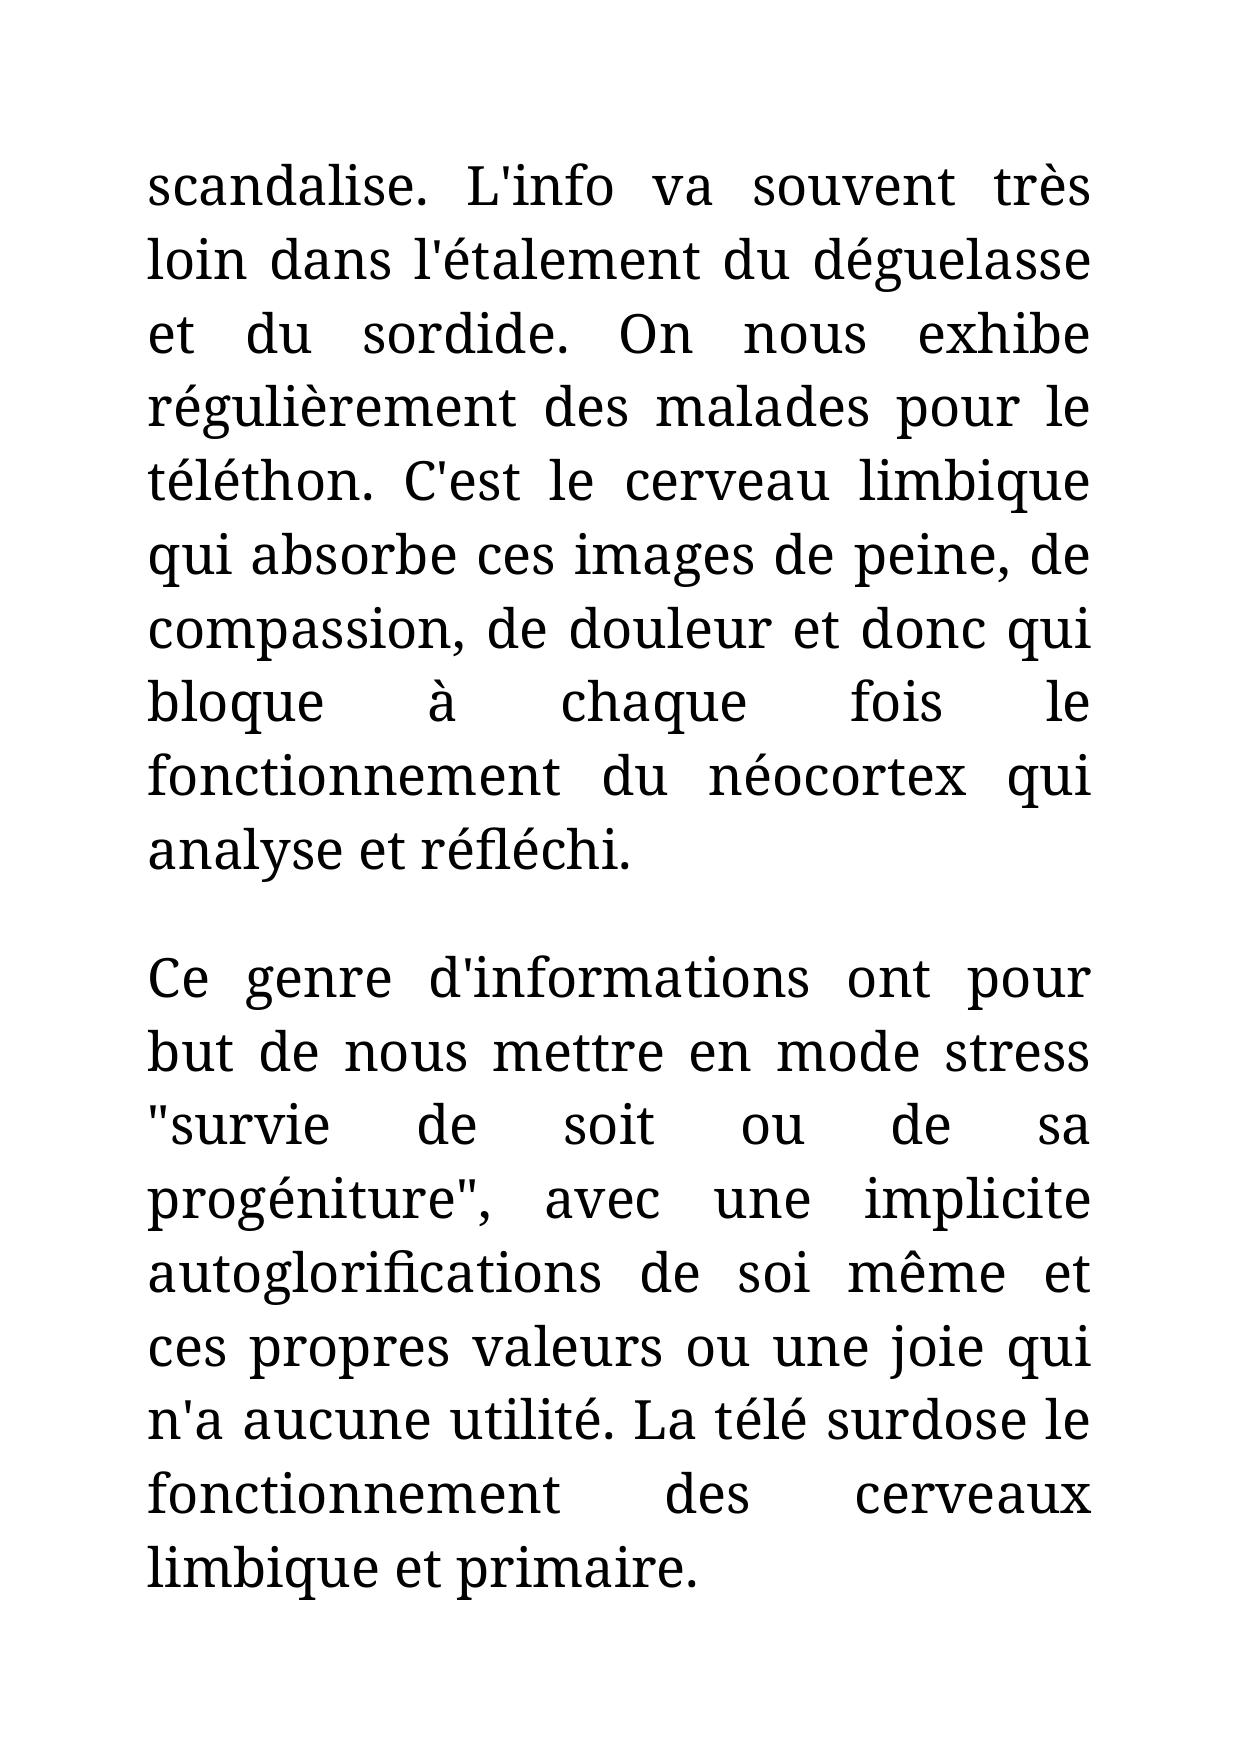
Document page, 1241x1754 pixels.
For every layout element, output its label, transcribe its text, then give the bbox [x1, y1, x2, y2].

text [148, 148, 1092, 885]
text Ce genre d'informations ont pour but de nous mettre en mode stress "survie de soit ou de sa progéniture", avec une implicite autoglorifications de soi même et ces propres valeurs ou une joie qui n'a aucune utilité. La télé surdose le fonctionnement des cerveaux limbique et primaire. [148, 939, 1092, 1603]
